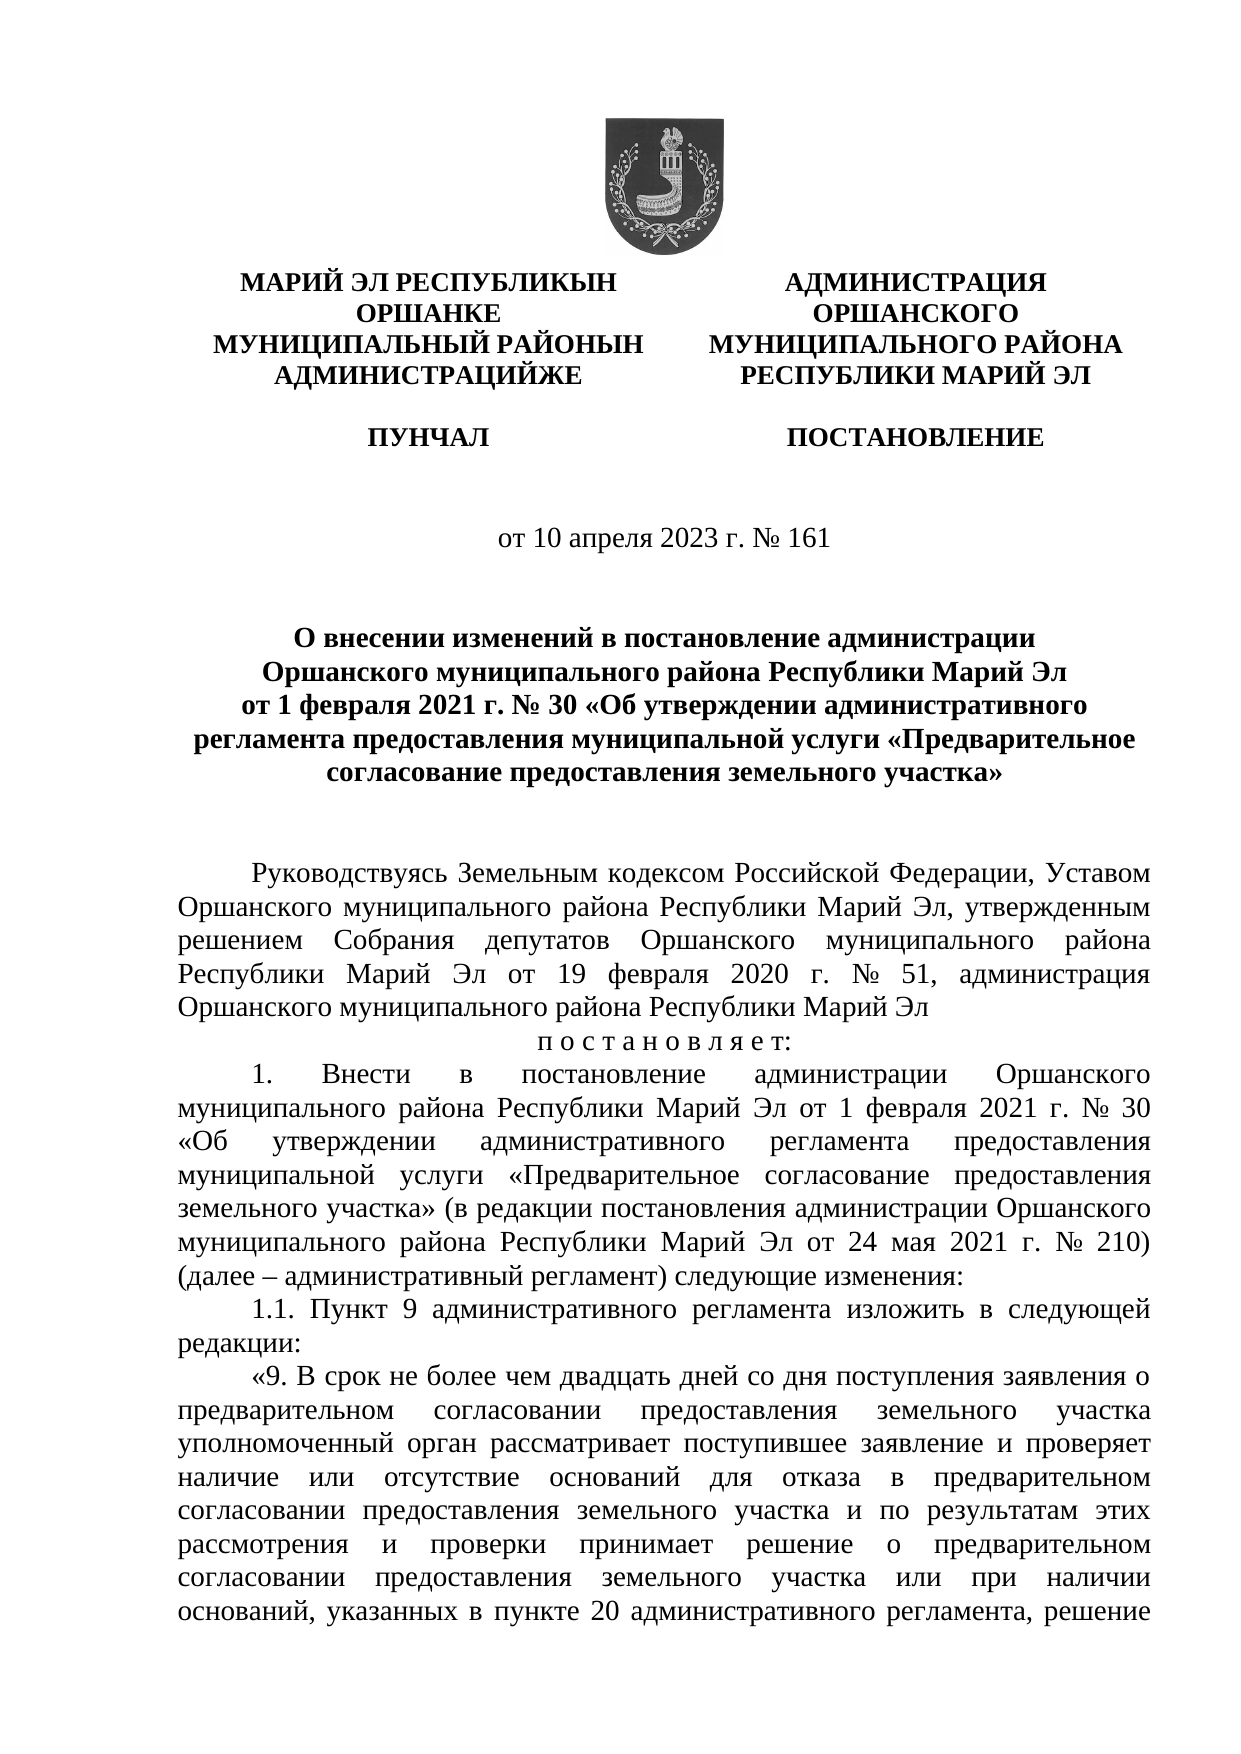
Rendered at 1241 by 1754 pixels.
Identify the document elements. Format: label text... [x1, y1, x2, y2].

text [177, 1358, 1152, 1627]
picture [605, 118, 724, 256]
text п о с т а н о в л я е т: [177, 1023, 1152, 1056]
text О внесении изменений в постановление администрации [177, 620, 1152, 654]
text 1.1. Пункт 9 административного регламента изложить в следующей редакции: [177, 1291, 1152, 1358]
text Руководствуясь Земельным кодексом Российской Федерации, Уставом Оршанского муниципального района Республики Марий Эл, утвержденным решением Собрания депутатов Оршанского муниципального района Республики Марий Эл от 19 февраля 2020 г. № 51, администрация Оршанского муниципального района Республики Марий Эл [177, 855, 1152, 1023]
text от 1 февраля 2021 г. № 30 «Об утверждении административного регламента предоставления муниципальной услуги «Предварительное согласование предоставления земельного участка» [177, 687, 1152, 788]
table_header [177, 118, 1152, 266]
table_cell АДМИНИСТРАЦИЯ ОРШАНСКОГО МУНИЦИПАЛЬНОГО РАЙОНА РЕСПУБЛИКИ МАРИЙ ЭЛ ПОСТАНОВЛЕНИЕ [679, 266, 1152, 453]
subtitle от 10 апреля 2023 г. № 161 [177, 520, 1152, 553]
text Оршанского муниципального района Республики Марий Эл [177, 654, 1152, 687]
text 1. Внести в постановление администрации Оршанского муниципального района Республики Марий Эл от 1 февраля 2021 г. № 30 «Об утверждении административного регламента предоставления муниципальной услуги «Предварительное согласование предоставления земельного участка» (в редакции постановления администрации Оршанского муниципального района Республики Марий Эл от 24 мая 2021 г. № 210) (далее – административный регламент) следующие изменения: [177, 1056, 1152, 1291]
table_cell МАРИЙ ЭЛ РЕСПУБЛИКЫН ОРШАНКЕ МУНИЦИПАЛЬНЫЙ РАЙОНЫН АДМИНИСТРАЦИЙЖЕ ПУНЧАЛ [177, 266, 679, 453]
